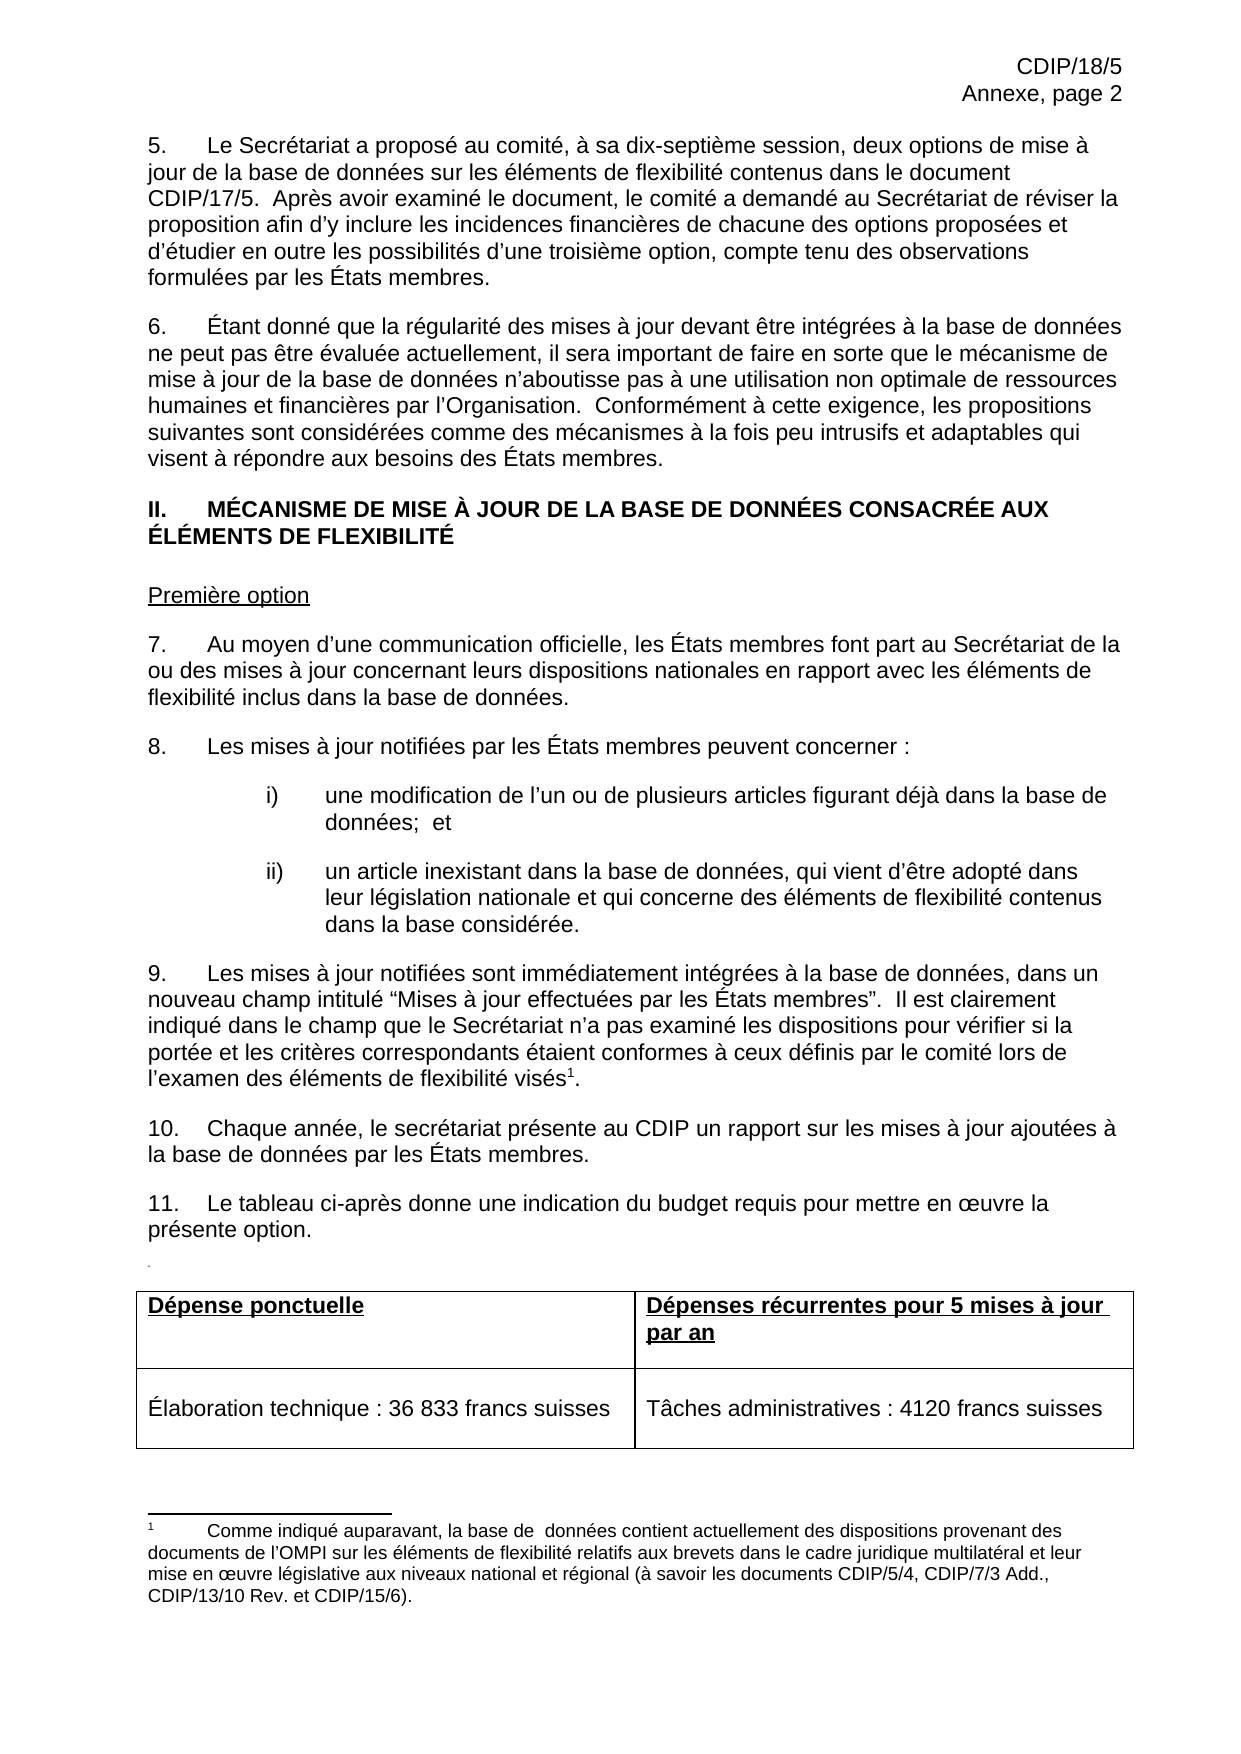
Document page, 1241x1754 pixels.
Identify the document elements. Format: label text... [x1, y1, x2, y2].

table_header Dépenses récurrentes pour 5 mises à jour par an [636, 1292, 1133, 1368]
text Le Secrétariat a proposé au comité, à sa dix-septième session, deux options de mise à jour de la base de données sur les éléments de flexibilité contenus dans le document CDIP/17/5. Après avoir examiné le document, le comité a demandé au Secrétariat de réviser la proposition afin d’y inclure les incidences financières de chacune des options proposées et d’étudier en outre les possibilités d’une troisième option, compte tenu des observations formulées par les États membres. [148, 132, 1122, 290]
text Les mises à jour notifiées par les États membres peuvent concerner : [148, 733, 1122, 759]
text Étant donné que la régularité des mises à jour devant être intégrées à la base de données ne peut pas être évaluée actuellement, il sera important de faire en sorte que le mécanisme de mise à jour de la base de données n’aboutisse pas à une utilisation non optimale de ressources humaines et financières par l’Organisation. Conformément à cette exigence, les propositions suivantes sont considérées comme des mécanismes à la fois peu intrusifs et adaptables qui visent à répondre aux besoins des États membres. [148, 313, 1122, 471]
text Au moyen d’une communication officielle, les États membres font part au Secrétariat de la ou des mises à jour concernant leurs dispositions nationales en rapport avec les éléments de flexibilité inclus dans la base de données. [148, 631, 1122, 710]
table_cell Tâches administratives : 4120 francs suisses [636, 1369, 1133, 1448]
list un article inexistant dans la base de données, qui vient d’être adopté dans leur législation nationale et qui concerne des éléments de flexibilité contenus dans la base considérée. [266, 858, 1122, 937]
subtitle ii. Mécanisme de mise à jour de la base de données consacrée aux éléments de flexibilité [148, 496, 1122, 549]
table_header Dépense ponctuelle [137, 1292, 634, 1368]
list Première option [148, 582, 1122, 608]
list une modification de l’un ou de plusieurs articles figurant déjà dans la base de données; et [266, 782, 1122, 835]
text Les mises à jour notifiées sont immédiatement intégrées à la base de données, dans un nouveau champ intitulé “Mises à jour effectuées par les États membres”. Il est clairement indiqué dans le champ que le Secrétariat n’a pas examiné les dispositions pour vérifier si la portée et les critères correspondants étaient conformes à ceux définis par le comité lors de l’examen des éléments de flexibilité visés. [148, 960, 1122, 1092]
text Le tableau ci-après donne une indication du budget requis pour mettre en œuvre la présente option. [148, 1190, 1122, 1243]
table_cell Élaboration technique : 36 833 francs suisses [137, 1369, 634, 1448]
text Chaque année, le secrétariat présente au CDIP un rapport sur les mises à jour ajoutées à la base de données par les États membres. [148, 1114, 1122, 1167]
